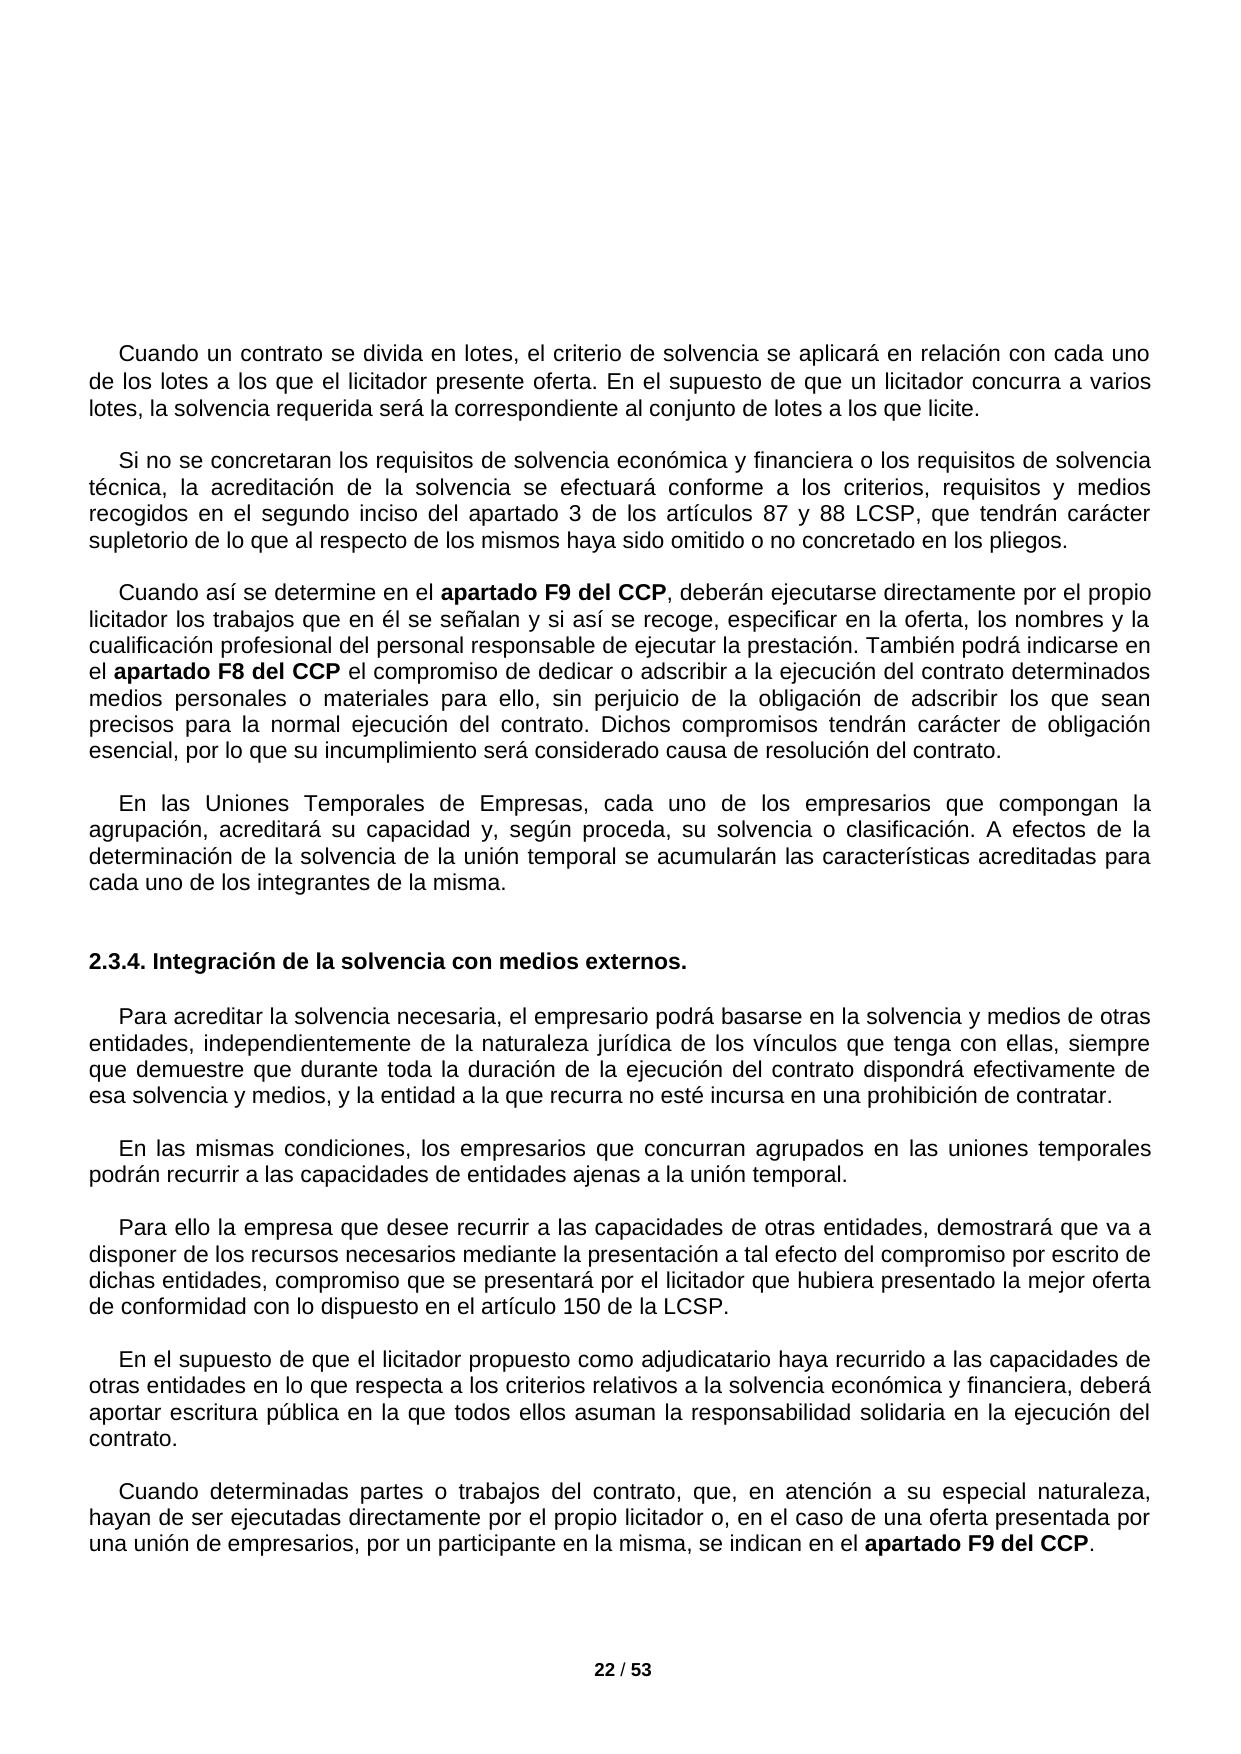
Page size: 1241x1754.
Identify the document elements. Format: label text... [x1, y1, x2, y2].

text Cuando determinadas partes o trabajos del contrato, que, en atención a su especial naturaleza, hayan de ser ejecutadas directamente por el propio licitador o, en el caso de una oferta presentada por una unión de empresarios, por un participante en la misma, se indican en el apartado F9 del CCP. [89, 1478, 1152, 1557]
text Para acreditar la solvencia necesaria, el empresario podrá basarse en la solvencia y medios de otras entidades, independientemente de la naturaleza jurídica de los vínculos que tenga con ellas, siempre que demuestre que durante toda la duración de la ejecución del contrato dispondrá efectivamente de esa solvencia y medios, y la entidad a la que recurra no esté incursa en una prohibición de contratar. [89, 1003, 1152, 1109]
subtitle 2.3.4. Integración de la solvencia con medios externos. [89, 948, 1152, 974]
text Si no se concretaran los requisitos de solvencia económica y financiera o los requisitos de solvencia técnica, la acreditación de la solvencia se efectuará conforme a los criterios, requisitos y medios recogidos en el segundo inciso del apartado 3 de los artículos 87 y 88 LCSP, que tendrán carácter supletorio de lo que al respecto de los mismos haya sido omitido o no concretado en los pliegos. [89, 447, 1152, 553]
text En las Uniones Temporales de Empresas, cada uno de los empresarios que compongan la agrupación, acreditará su capacidad y, según proceda, su solvencia o clasificación. A efectos de la determinación de la solvencia de la unión temporal se acumularán las características acreditadas para cada uno de los integrantes de la misma. [89, 790, 1152, 896]
text En el supuesto de que el licitador propuesto como adjudicatario haya recurrido a las capacidades de otras entidades en lo que respecta a los criterios relativos a la solvencia económica y financiera, deberá aportar escritura pública en la que todos ellos asuman la responsabilidad solidaria en la ejecución del contrato. [89, 1346, 1152, 1451]
text En las mismas condiciones, los empresarios que concurran agrupados en las uniones temporales podrán recurrir a las capacidades de entidades ajenas a la unión temporal. [89, 1135, 1152, 1188]
text Cuando así se determine en el apartado F9 del CCP, deberán ejecutarse directamente por el propio licitador los trabajos que en él se señalan y si así se recoge, especificar en la oferta, los nombres y la cualificación profesional del personal responsable de ejecutar la prestación. También podrá indicarse en el apartado F8 del CCP el compromiso de dedicar o adscribir a la ejecución del contrato determinados medios personales o materiales para ello, sin perjuicio de la obligación de adscribir los que sean precisos para la normal ejecución del contrato. Dichos compromisos tendrán carácter de obligación esencial, por lo que su incumplimiento será considerado causa de resolución del contrato. [89, 579, 1152, 764]
text Para ello la empresa que desee recurrir a las capacidades de otras entidades, demostrará que va a disponer de los recursos necesarios mediante la presentación a tal efecto del compromiso por escrito de dichas entidades, compromiso que se presentará por el licitador que hubiera presentado la mejor oferta de conformidad con lo dispuesto en el artículo 150 de la LCSP. [89, 1214, 1152, 1319]
text Cuando un contrato se divida en lotes, el criterio de solvencia se aplicará en relación con cada uno de los lotes a los que el licitador presente oferta. En el supuesto de que un licitador concurra a varios lotes, la solvencia requerida será la correspondiente al conjunto de lotes a los que licite. [89, 340, 1152, 421]
